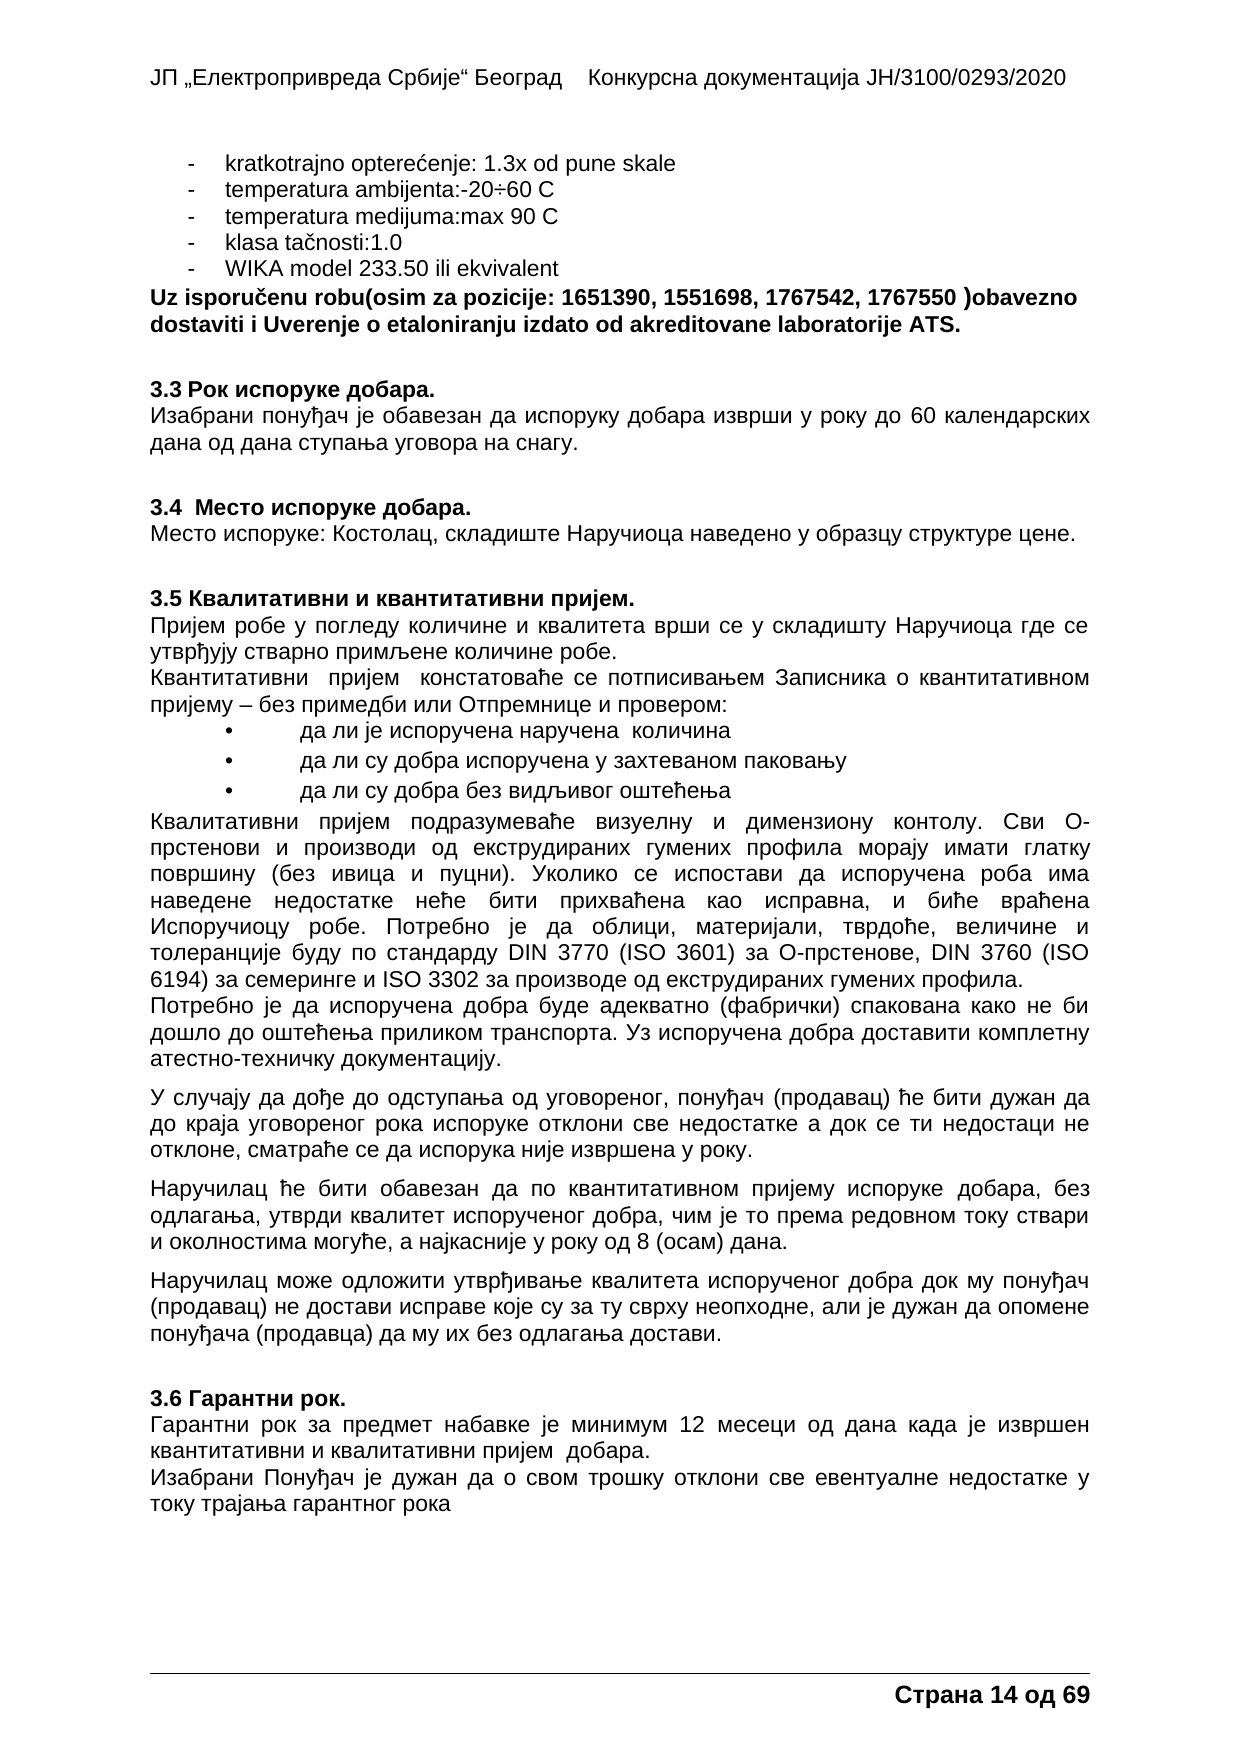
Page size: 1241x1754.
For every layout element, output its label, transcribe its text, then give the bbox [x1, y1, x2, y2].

text Наручилац ће бити обавезан да по квантитативном пријему испоруке добара, без одлагања, утврди квалитет испорученог добра, чим је то према редовном току ствари и околностима могуће, а најкасније у року од 8 (осам) дана. [150, 1175, 1090, 1254]
text Гарантни рок за предмет набавке је минимум 12 месеци од дана када је извршен квантитативни и квалитативни пријем добара. [150, 1411, 1090, 1464]
list Изабрани Понуђач је дужан да о свом трошку отклони све евентуалне недостатке у току трајања гарантног рока [150, 1464, 1090, 1516]
text • да ли су добра без видљивог оштећења [225, 777, 1090, 804]
subtitle Рок испоруке добара. [150, 376, 1090, 402]
list WIKA model 233.50 ili ekvivalent [187, 255, 1090, 282]
text Наручилац може одложити утврђивање квалитета испорученог добра док му понуђач (продавац) не достави исправе које су за ту сврху неопходне, али је дужан да опомене понуђача (продавца) да му их без одлагања достави. [150, 1267, 1090, 1346]
text • да ли је испоручена наручена количина [225, 717, 1090, 743]
subtitle 3.4 Место испоруке добара. [150, 494, 1090, 520]
text Пријем робе у погледу количине и квалитета врши се у складишту Наручиоца где се утврђују стварно примљене количине робе. [150, 612, 1090, 664]
text Квалитативни пријем подразумеваће визуелну и димензиону контолу. Сви О-прстенови и производи од екструдираних гумених профила морају имати глатку површину (без ивица и пуцни). Уколико се испостави да испоручена роба има наведене недостатке неће бити прихваћена као исправна, и биће враћена Испоручиоцу робе. Потребно је да облици, материјали, тврдоће, величине и толеранције буду по стандарду DIN 3770 (ISO 3601) за О-прстенове, DIN 3760 (ISO 6194) за семеринге и ISO 3302 за производе од екструдираних гумених профила. [150, 808, 1090, 992]
list klasa tačnosti:1.0 [187, 229, 1090, 255]
list temperatura medijuma:max 90 C [187, 203, 1090, 229]
text Место испоруке: Костолац, складиште Наручиоца наведено у образцу структуре цене. [150, 520, 1090, 546]
subtitle 3.6 Гарантни рок. [150, 1385, 1090, 1411]
text Квантитативни пријем констатоваће се потписивањем Записника о квантитативном пријему – без примедби или Отпремнице и провером: [150, 664, 1090, 717]
text Потребно је да испоручена добра будe адекватно (фабрички) спакована како не би дошло до оштећења приликом транспорта. Уз испоручена добра доставити комплетну атестно-техничку документацију. [150, 992, 1090, 1071]
subtitle 3.5 Квалитативни и квантитативни пријем. [150, 585, 1090, 612]
text У случају да дође до одступања од уговореног, понуђач (продавац) ће бити дужан да до краја уговореног рока испоруке отклони све недостатке а док се ти недостаци не отклоне, сматраће се да испорука није извршена у року. [150, 1084, 1090, 1163]
list temperatura ambijenta:-20÷60 C [187, 176, 1090, 203]
list kratkotrajno opterećenje: 1.3x od pune skale [187, 150, 1090, 176]
text Изабрани понуђач је обавезан да испоруку добара изврши у року до 60 календарских дана од дана ступања уговора на снагу. [150, 402, 1090, 455]
text • да ли су добра испоручена у захтеваном паковању [225, 747, 1090, 773]
text Uz isporučenu robu(osim za pozicije: 1651390, 1551698, 1767542, 1767550 )obavezno dostaviti i Uverenje o etaloniranju izdato od akreditovane laboratorije ATS. [150, 282, 1090, 337]
